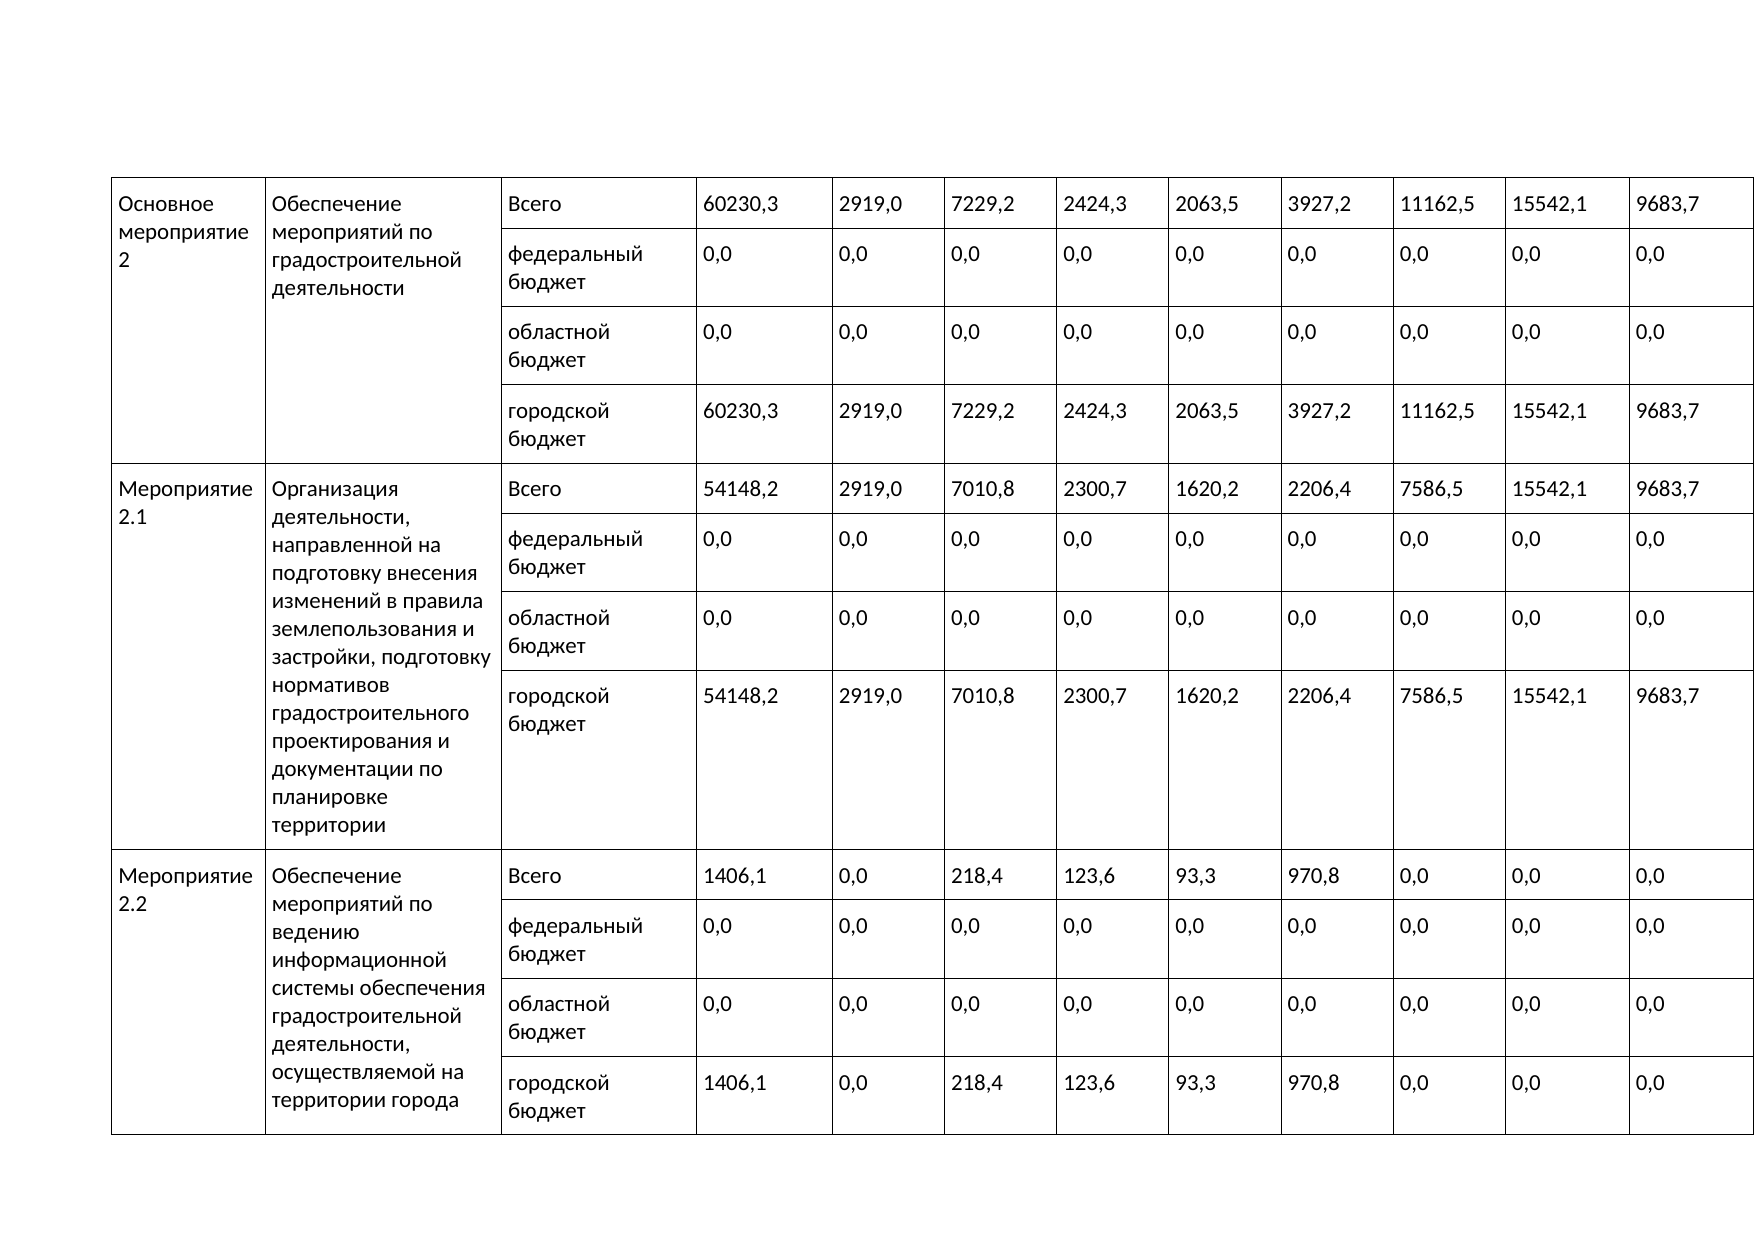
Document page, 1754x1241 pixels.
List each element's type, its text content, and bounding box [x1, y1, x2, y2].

table_cell Всего [502, 178, 696, 227]
table_cell 0,0 [945, 514, 1056, 591]
table_cell 0,0 [1057, 307, 1168, 384]
table_cell городской бюджет [502, 385, 696, 462]
table_cell 0,0 [833, 307, 944, 384]
table_cell 970,8 [1282, 850, 1393, 899]
table_cell 0,0 [697, 592, 832, 669]
table_cell 2206,4 [1282, 671, 1393, 849]
table_cell 0,0 [1630, 979, 1753, 1056]
table_cell 0,0 [1394, 1057, 1505, 1134]
table_cell 93,3 [1169, 1057, 1281, 1134]
table_cell 2919,0 [833, 178, 944, 227]
table_cell 0,0 [1394, 307, 1505, 384]
table_cell 54148,2 [697, 464, 832, 513]
table_cell 0,0 [945, 592, 1056, 669]
table_cell 0,0 [697, 900, 832, 978]
table_cell Обеспечение мероприятий по градостроительной деятельности [266, 178, 501, 462]
table_cell федеральный бюджет [502, 900, 696, 978]
table_cell 93,3 [1169, 850, 1281, 899]
table_cell 15542,1 [1506, 671, 1629, 849]
table_cell 123,6 [1057, 1057, 1168, 1134]
table_cell Обеспечение мероприятий по ведению информационной системы обеспечения градостроительной деятельности, осуществляемой на территории города Благовещенска [266, 850, 501, 1134]
table_cell 0,0 [833, 979, 944, 1056]
table_cell Мероприятие 2.1 [112, 464, 265, 849]
table_cell городской бюджет [502, 671, 696, 849]
table_cell 1406,1 [697, 850, 832, 899]
table_cell 0,0 [1506, 900, 1629, 978]
table_cell 0,0 [1394, 229, 1505, 306]
table_cell 0,0 [1057, 979, 1168, 1056]
table_cell 0,0 [1630, 1057, 1753, 1134]
table_cell 0,0 [697, 979, 832, 1056]
table_cell Мероприятие 2.2 [112, 850, 265, 1134]
table_cell 0,0 [945, 979, 1056, 1056]
table_cell 2063,5 [1169, 385, 1281, 462]
table_cell федеральный бюджет [502, 514, 696, 591]
table_cell 0,0 [1506, 850, 1629, 899]
table_cell 0,0 [1630, 229, 1753, 306]
table_cell 7010,8 [945, 671, 1056, 849]
table_cell 9683,7 [1630, 671, 1753, 849]
table_cell 0,0 [697, 307, 832, 384]
table_cell 7010,8 [945, 464, 1056, 513]
table_cell 0,0 [1630, 307, 1753, 384]
table_cell 0,0 [1394, 900, 1505, 978]
table_cell 0,0 [1282, 307, 1393, 384]
table_cell 0,0 [1630, 900, 1753, 978]
table_cell 0,0 [1282, 900, 1393, 978]
table_cell 0,0 [1169, 229, 1281, 306]
table_cell 0,0 [1169, 979, 1281, 1056]
table_cell 0,0 [1506, 979, 1629, 1056]
table_cell 15542,1 [1506, 385, 1629, 462]
table_cell 2424,3 [1057, 385, 1168, 462]
table_cell 0,0 [945, 307, 1056, 384]
table_cell 11162,5 [1394, 385, 1505, 462]
table_cell 7586,5 [1394, 464, 1505, 513]
table_cell 0,0 [1630, 592, 1753, 669]
table_cell 0,0 [1630, 514, 1753, 591]
table_cell областной бюджет [502, 979, 696, 1056]
table_cell 123,6 [1057, 850, 1168, 899]
table_cell 0,0 [833, 229, 944, 306]
table_cell 0,0 [1169, 307, 1281, 384]
table_cell 0,0 [1282, 514, 1393, 591]
table_cell 7229,2 [945, 385, 1056, 462]
table_cell Организация деятельности, направленной на подготовку внесения изменений в правила землепользования и застройки, подготовку нормативов градостроительного проектирования и документации по планировке территории [266, 464, 501, 849]
table_cell 0,0 [1394, 979, 1505, 1056]
table_cell 0,0 [1057, 229, 1168, 306]
table_cell 9683,7 [1630, 178, 1753, 227]
table_cell 0,0 [1630, 850, 1753, 899]
table_cell 0,0 [1282, 979, 1393, 1056]
table_cell 15542,1 [1506, 464, 1629, 513]
table_cell Всего [502, 464, 696, 513]
table_cell 0,0 [697, 514, 832, 591]
table_cell 0,0 [1394, 850, 1505, 899]
table_cell Всего [502, 850, 696, 899]
table_cell 0,0 [1057, 900, 1168, 978]
table_cell 0,0 [1506, 1057, 1629, 1134]
table_cell 3927,2 [1282, 385, 1393, 462]
table_cell 2919,0 [833, 385, 944, 462]
table_cell 0,0 [1282, 229, 1393, 306]
table_cell 60230,3 [697, 178, 832, 227]
table_cell областной бюджет [502, 592, 696, 669]
table_cell 0,0 [945, 900, 1056, 978]
table_cell 0,0 [697, 229, 832, 306]
table_cell 0,0 [1394, 514, 1505, 591]
table_cell 0,0 [1394, 592, 1505, 669]
table_cell городской бюджет [502, 1057, 696, 1134]
table_cell 1406,1 [697, 1057, 832, 1134]
table_cell 7586,5 [1394, 671, 1505, 849]
table_cell 0,0 [945, 229, 1056, 306]
table_cell 0,0 [1506, 592, 1629, 669]
table_cell 0,0 [1169, 514, 1281, 591]
table_cell 1620,2 [1169, 671, 1281, 849]
table_cell Основное мероприятие 2 [112, 178, 265, 462]
table_cell 0,0 [833, 1057, 944, 1134]
table_cell 0,0 [1506, 514, 1629, 591]
table_cell 2919,0 [833, 671, 944, 849]
table_cell 2300,7 [1057, 671, 1168, 849]
table_cell 0,0 [833, 900, 944, 978]
table_cell 2063,5 [1169, 178, 1281, 227]
table_cell 54148,2 [697, 671, 832, 849]
table_cell 60230,3 [697, 385, 832, 462]
table_cell 11162,5 [1394, 178, 1505, 227]
table_cell 9683,7 [1630, 464, 1753, 513]
table_cell 1620,2 [1169, 464, 1281, 513]
table_cell 970,8 [1282, 1057, 1393, 1134]
table_cell 0,0 [833, 850, 944, 899]
table_cell 0,0 [833, 514, 944, 591]
table_cell 2919,0 [833, 464, 944, 513]
table_cell 9683,7 [1630, 385, 1753, 462]
table_cell 7229,2 [945, 178, 1056, 227]
table_cell областной бюджет [502, 307, 696, 384]
table_cell 2424,3 [1057, 178, 1168, 227]
table_cell 0,0 [1169, 592, 1281, 669]
table_cell 218,4 [945, 850, 1056, 899]
table_cell 0,0 [1506, 307, 1629, 384]
table_cell 2300,7 [1057, 464, 1168, 513]
table_cell 218,4 [945, 1057, 1056, 1134]
table_cell 0,0 [1057, 514, 1168, 591]
table_cell 0,0 [1057, 592, 1168, 669]
table_cell 2206,4 [1282, 464, 1393, 513]
table_cell федеральный бюджет [502, 229, 696, 306]
table_cell 0,0 [1282, 592, 1393, 669]
table_cell 0,0 [1506, 229, 1629, 306]
table_cell 3927,2 [1282, 178, 1393, 227]
table_cell 0,0 [833, 592, 944, 669]
table_cell 0,0 [1169, 900, 1281, 978]
table_cell 15542,1 [1506, 178, 1629, 227]
